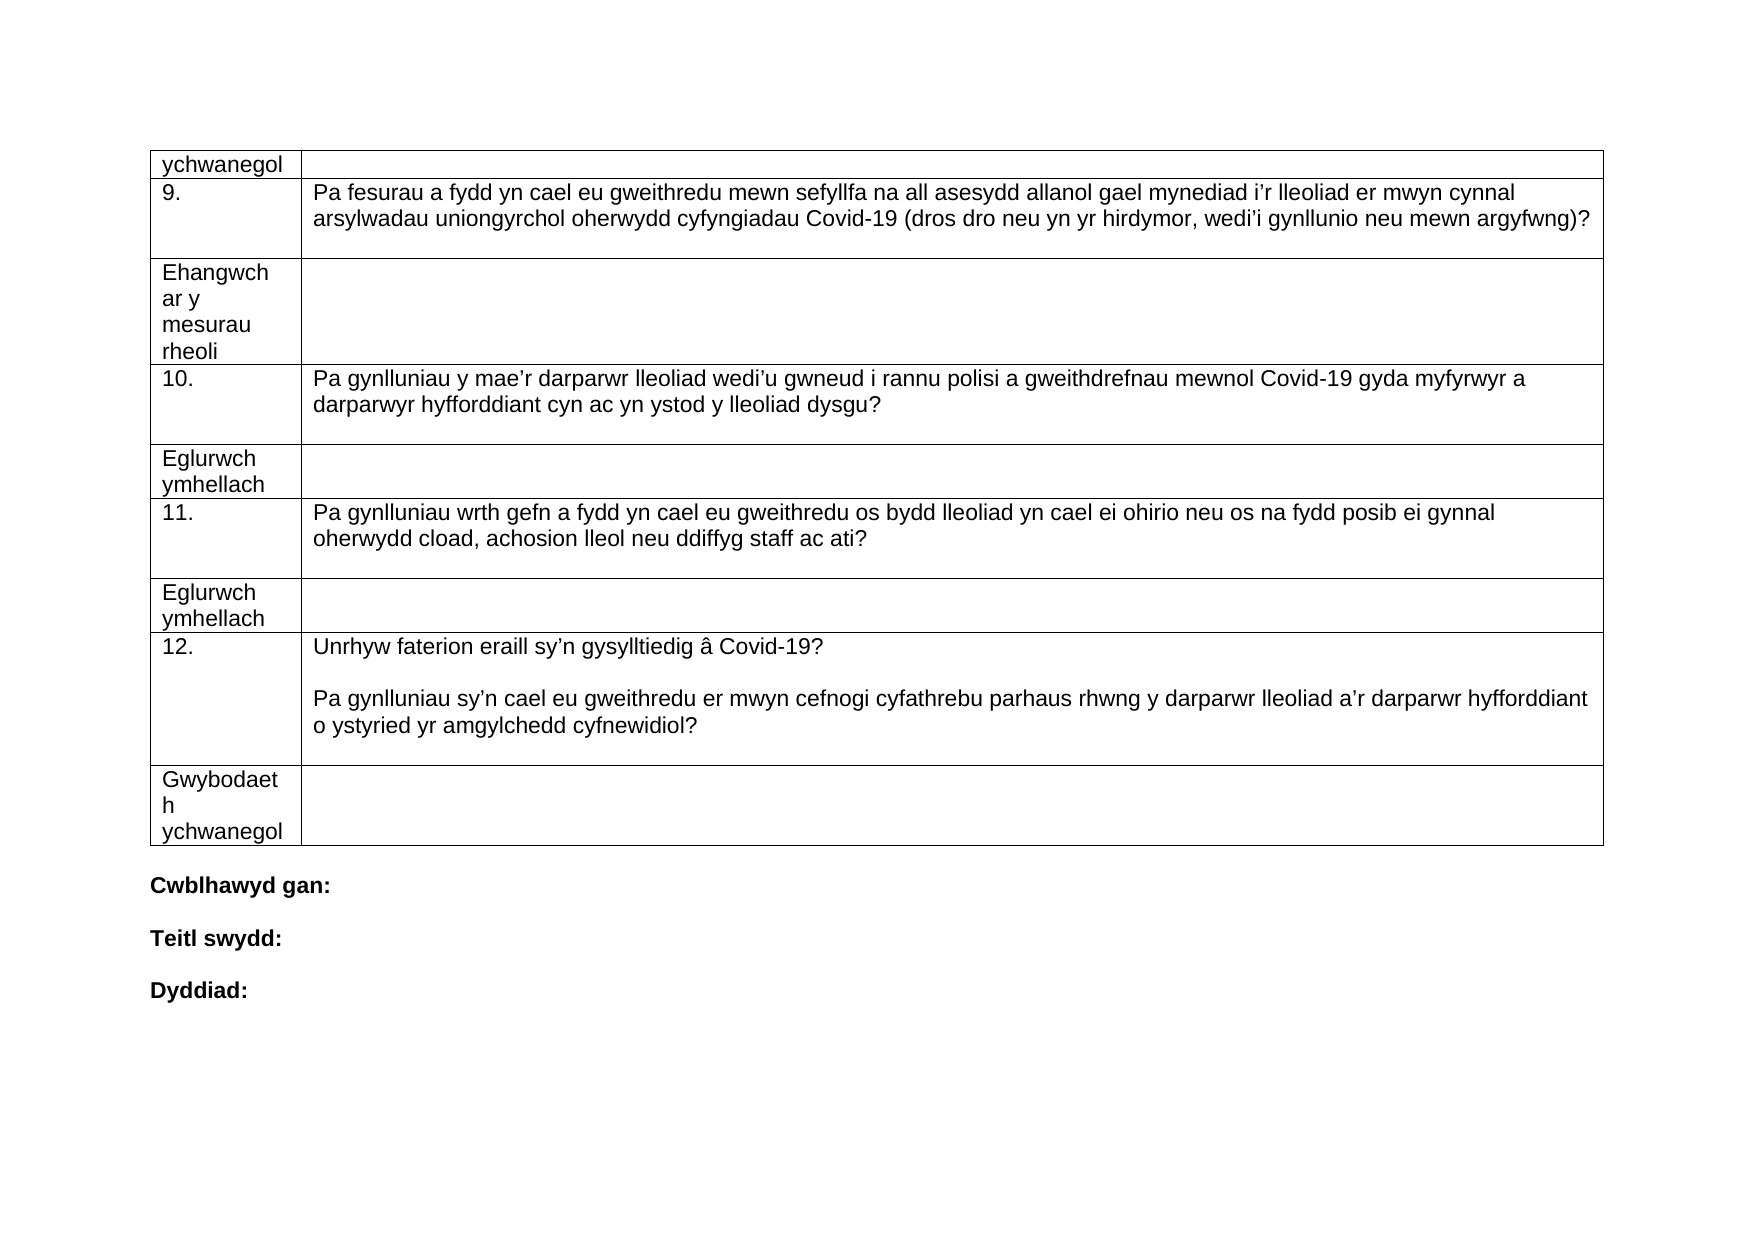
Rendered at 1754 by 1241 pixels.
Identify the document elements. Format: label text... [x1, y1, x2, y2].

text Dyddiad: [150, 977, 1604, 1004]
table_cell [302, 579, 1603, 632]
table_cell [302, 766, 1603, 844]
table_cell Eglurwch ymhellach [151, 579, 301, 632]
table_cell Unrhyw faterion eraill sy’n gysylltiedig â Covid-19? Pa gynlluniau sy’n cael eu gweithredu er mwyn cefnogi cyfathrebu parhaus rhwng y darparwr lleoliad a’r darparwr hyfforddiant o ystyried yr amgylchedd cyfnewidiol? [302, 633, 1603, 764]
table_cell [151, 151, 301, 177]
table_cell 12. [151, 633, 301, 764]
text Cwblhawyd gan: [150, 872, 1604, 898]
table_cell Eglurwch ymhellach [151, 445, 301, 498]
table_cell [302, 445, 1603, 498]
text Teitl swydd: [150, 925, 1604, 951]
table_cell Pa fesurau a fydd yn cael eu gweithredu mewn sefyllfa na all asesydd allanol gael mynediad i’r lleoliad er mwyn cynnal arsylwadau uniongyrchol oherwydd cyfyngiadau Covid-19 (dros dro neu yn yr hirdymor, wedi’i gynllunio neu mewn argyfwng)? [302, 179, 1603, 257]
table_cell [302, 151, 1603, 177]
table_cell Ehangwch ar y mesurau rheoli [151, 259, 301, 364]
table_cell Gwybodaeth ychwanegol [151, 766, 301, 844]
table_cell 11. [151, 499, 301, 578]
table_cell 9. [151, 179, 301, 257]
table_cell [302, 259, 1603, 364]
table_cell 10. [151, 365, 301, 444]
table_cell Pa gynlluniau wrth gefn a fydd yn cael eu gweithredu os bydd lleoliad yn cael ei ohirio neu os na fydd posib ei gynnal oherwydd cload, achosion lleol neu ddiffyg staff ac ati? [302, 499, 1603, 578]
table_cell Pa gynlluniau y mae’r darparwr lleoliad wedi’u gwneud i rannu polisi a gweithdrefnau mewnol Covid-19 gyda myfyrwyr a darparwyr hyfforddiant cyn ac yn ystod y lleoliad dysgu? [302, 365, 1603, 444]
